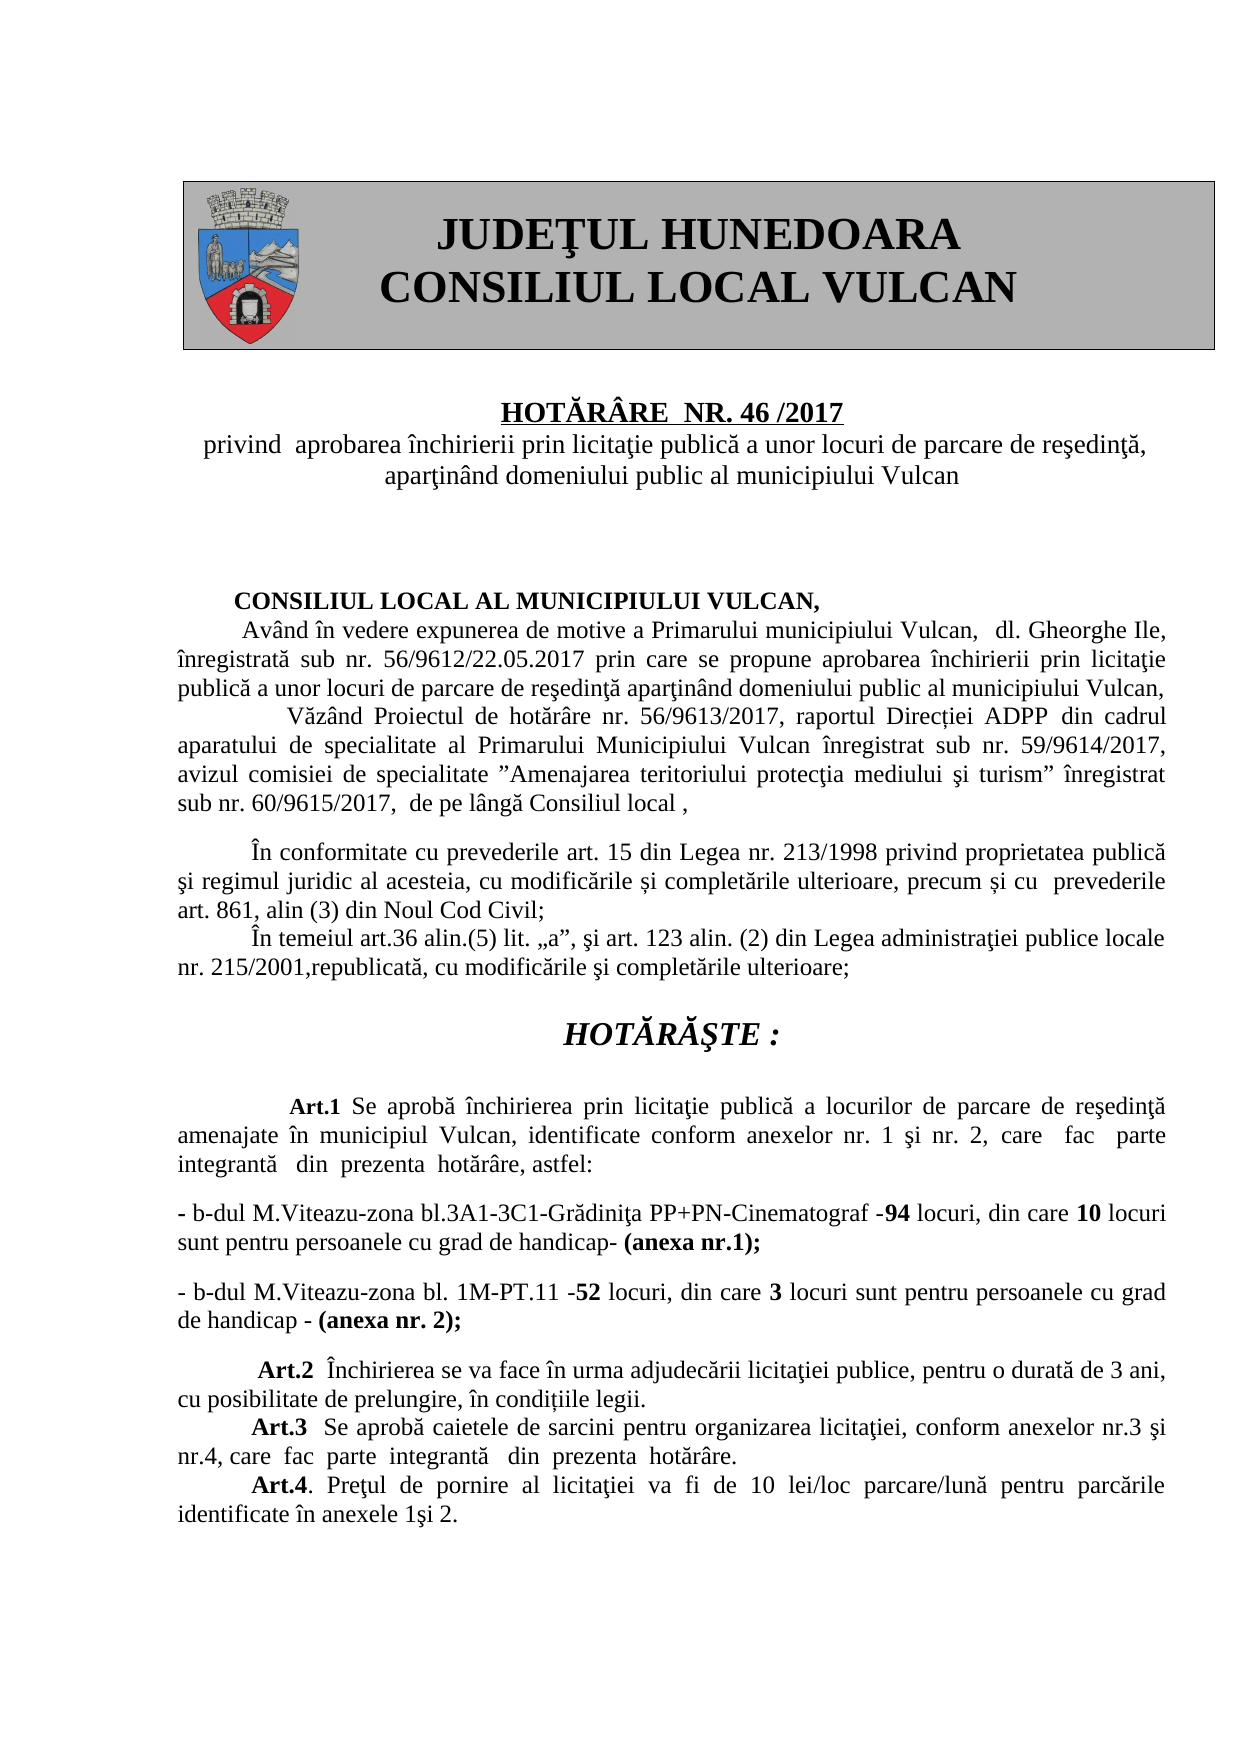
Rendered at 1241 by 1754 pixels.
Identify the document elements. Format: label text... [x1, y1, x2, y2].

text - b-dul M.Viteazu-zona bl. 1M-PT.11 -52 locuri, din care 3 locuri sunt pentru persoanele cu grad de handicap - (anexa nr. 2); [177, 1277, 1167, 1334]
text În conformitate cu prevederile art. 15 din Legea nr. 213/1998 privind proprietatea publică şi regimul juridic al acesteia, cu modificările și completările ulterioare, precum și cu prevederile art. 861, alin (3) din Noul Cod Civil; [177, 837, 1167, 923]
text În temeiul art.36 alin.(5) lit. „a”, şi art. 123 alin. (2) din Legea administraţiei publice locale nr. 215/2001,republicată, cu modificările şi completările ulterioare; [177, 923, 1167, 981]
text Art.3 Se aprobă caietele de sarcini pentru organizarea licitaţiei, conform anexelor nr.3 şi nr.4, care fac parte integrantă din prezenta hotărâre. [177, 1412, 1167, 1470]
text Având în vedere expunerea de motive a Primarului municipiului Vulcan, dl. Gheorghe Ile, înregistrată sub nr. 56/9612/22.05.2017 prin care se propune aprobarea închirierii prin licitaţie publică a unor locuri de parcare de reşedinţă aparţinând domeniului public al municipiului Vulcan, [177, 615, 1167, 701]
text HOTĂRĂŞTE : [177, 1014, 1167, 1053]
text Art.2 Închirierea se va face în urma adjudecării licitaţiei publice, pentru o durată de 3 ani, cu posibilitate de prelungire, în condițiile legii. [177, 1355, 1167, 1412]
text Consiliul local al municipiului Vulcan, [177, 586, 1167, 615]
text Văzând Proiectul de hotărâre nr. 56/9613/2017, raportul Direcției ADPP din cadrul aparatului de specialitate al Primarului Municipiului Vulcan înregistrat sub nr. 59/9614/2017, avizul comisiei de specialitate ”Amenajarea teritoriului protecţia mediului şi turism” înregistrat sub nr. 60/9615/2017, de pe lângă Consiliul local , [177, 701, 1167, 816]
text Art.1 Se aprobă închirierea prin licitaţie publică a locurilor de parcare de reşedinţă amenajate în municipiul Vulcan, identificate conform anexelor nr. 1 şi nr. 2, care fac parte integrantă din prezenta hotărâre, astfel: [177, 1091, 1167, 1177]
text Art.4. Preţul de pornire al licitaţiei va fi de 10 lei/loc parcare/lună pentru parcările identificate în anexele 1şi 2. [177, 1470, 1167, 1527]
picture [197, 185, 300, 346]
text privind aprobarea închirierii prin licitaţie publică a unor locuri de parcare de reşedinţă, aparţinând domeniului public al municipiului Vulcan [177, 428, 1167, 491]
text - b-dul M.Viteazu-zona bl.3A1-3C1-Grădiniţa PP+PN-Cinematograf -94 locuri, din care 10 locuri sunt pentru persoanele cu grad de handicap- (anexa nr.1); [177, 1198, 1167, 1256]
text HOTĂRÂRE NR. 46 /2017 [177, 395, 1167, 428]
